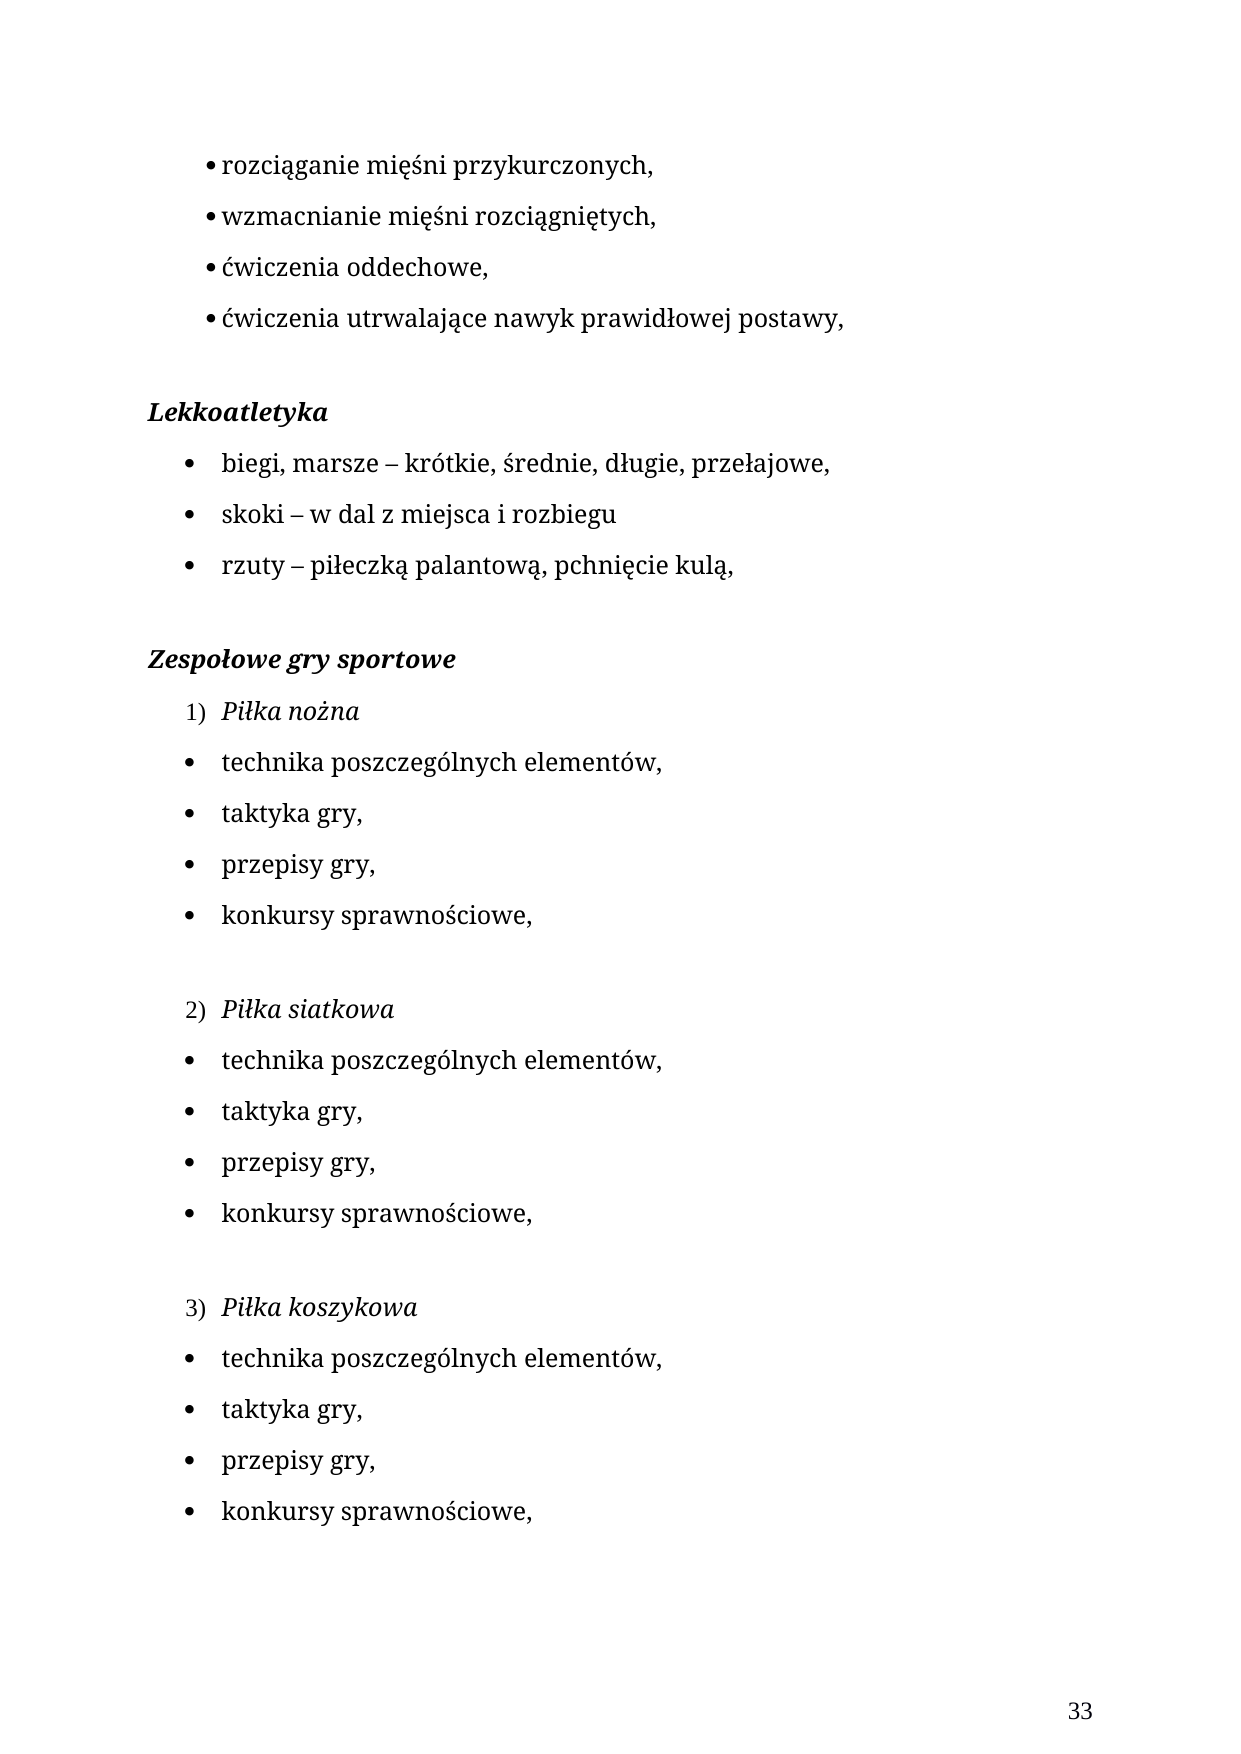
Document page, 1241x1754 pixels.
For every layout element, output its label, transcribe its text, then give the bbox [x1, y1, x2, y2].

text Lekkoatletyka [148, 395, 1093, 429]
list biegi, marsze – krótkie, średnie, długie, przełajowe, [185, 446, 1093, 480]
list Piłka siatkowa [185, 992, 1093, 1026]
list technika poszczególnych elementów, [185, 1043, 1093, 1077]
list rozciąganie mięśni przykurczonych, [207, 148, 1093, 182]
list wzmacnianie mięśni rozciągniętych, [207, 199, 1093, 233]
list ćwiczenia oddechowe, [207, 250, 1093, 284]
list taktyka gry, [185, 795, 1093, 829]
list taktyka gry, [185, 1094, 1093, 1128]
list skoki – w dal z miejsca i rozbiegu [185, 497, 1093, 531]
list rzuty – piłeczką palantową, pchnięcie kulą, [185, 548, 1093, 582]
list przepisy gry, [185, 846, 1093, 880]
list przepisy gry, [185, 1145, 1093, 1179]
list konkursy sprawnościowe, [185, 1494, 1093, 1528]
list przepisy gry, [185, 1443, 1093, 1477]
text Zespołowe gry sportowe [148, 642, 1093, 676]
list Piłka koszykowa [185, 1290, 1093, 1324]
list ćwiczenia utrwalające nawyk prawidłowej postawy, [207, 301, 1093, 335]
list Piłka nożna [185, 693, 1093, 727]
list technika poszczególnych elementów, [185, 1341, 1093, 1375]
list konkursy sprawnościowe, [185, 1196, 1093, 1230]
list konkursy sprawnościowe, [185, 897, 1093, 931]
list technika poszczególnych elementów, [185, 744, 1093, 778]
list taktyka gry, [185, 1392, 1093, 1426]
